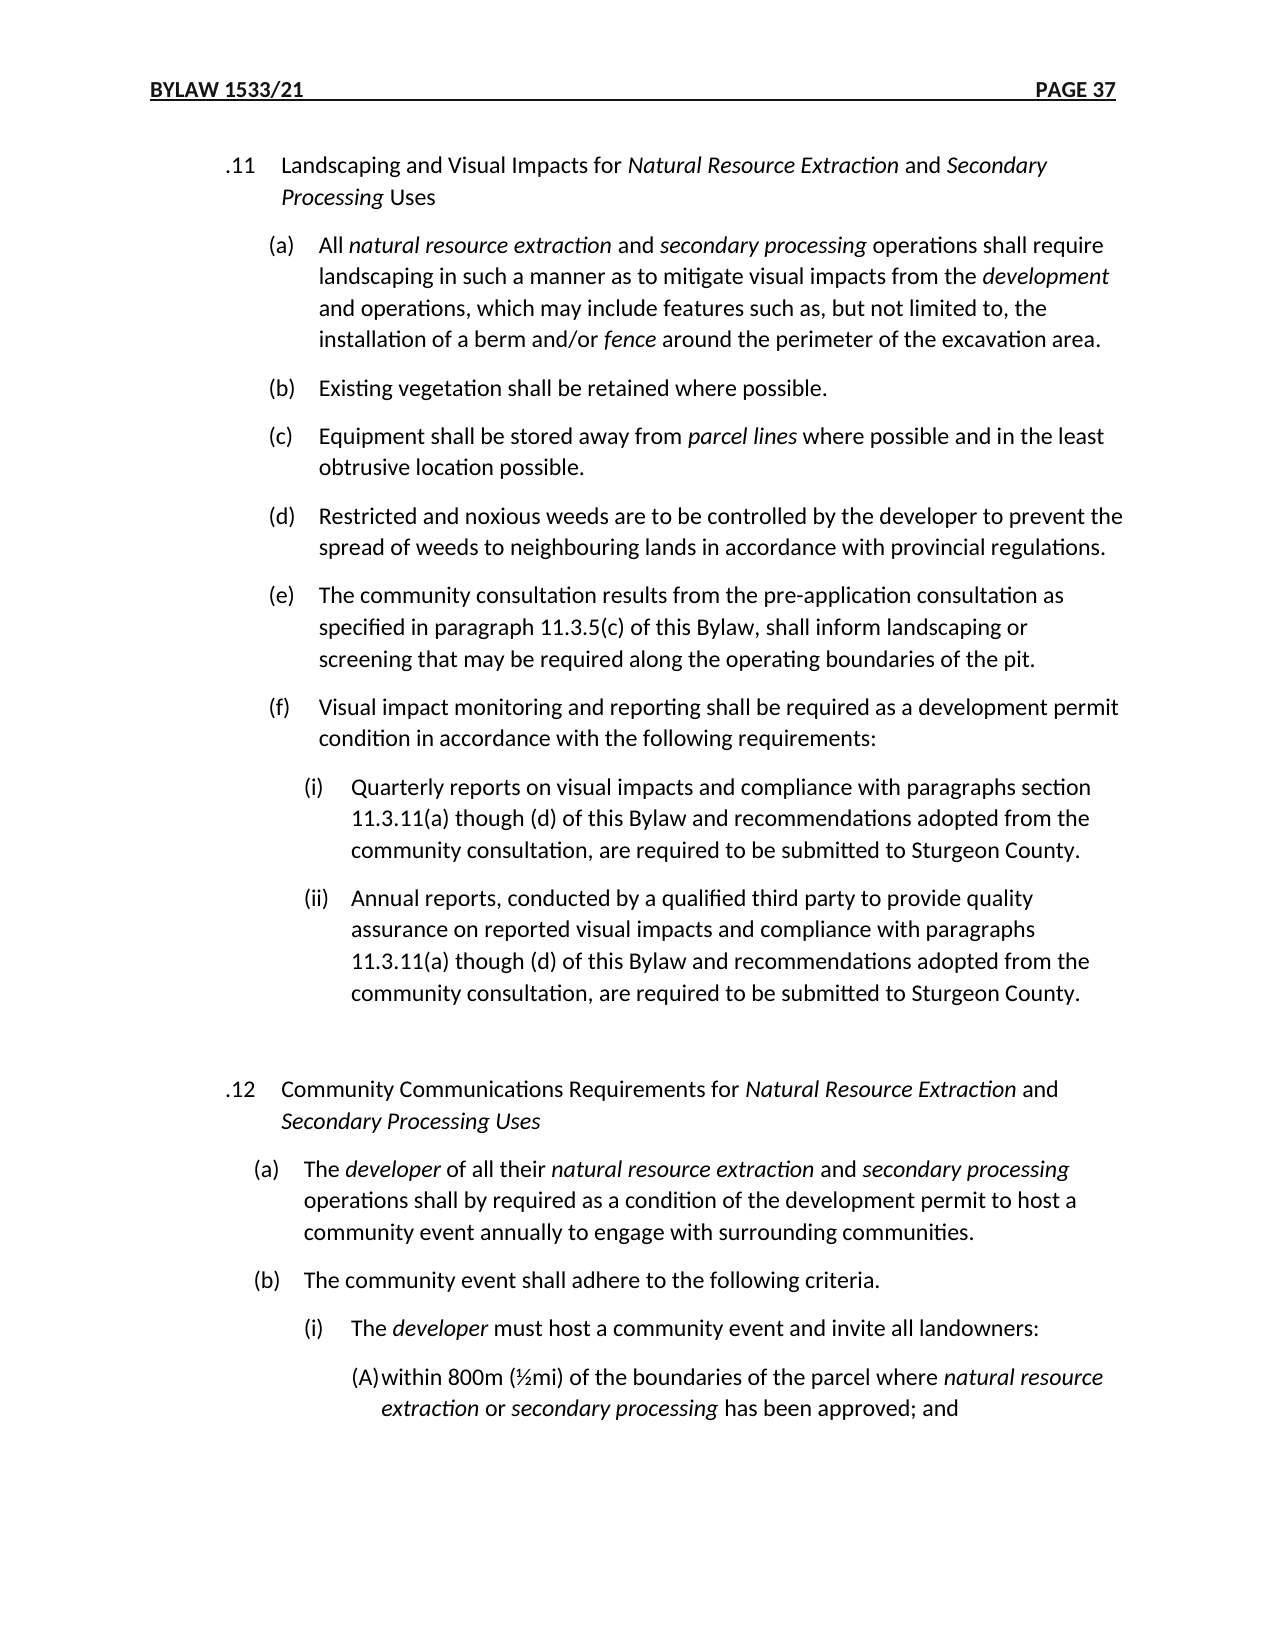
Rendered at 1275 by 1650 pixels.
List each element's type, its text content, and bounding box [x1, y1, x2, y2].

text Visual impact monitoring and reporting shall be required as a development permit condition in accordance with the following requirements: [268, 692, 1125, 753]
text All natural resource extraction and secondary processing operations shall require landscaping in such a manner as to mitigate visual impacts from the development and operations, which may include features such as, but not limited to, the installation of a berm and/or fence around the perimeter of the excavation area. [268, 230, 1125, 354]
text Landscaping and Visual Impacts for Natural Resource Extraction and Secondary Processing Uses [225, 150, 1125, 211]
text The developer must host a community event and invite all landowners: [303, 1313, 1125, 1343]
text Equipment shall be stored away from parcel lines where possible and in the least obtrusive location possible. [268, 421, 1125, 482]
text Annual reports, conducted by a qualified third party to provide quality assurance on reported visual impacts and compliance with paragraphs 11.3.11(a) though (d) of this Bylaw and recommendations adopted from the community consultation, are required to be submitted to Sturgeon County. [303, 883, 1125, 1007]
text The community consultation results from the pre-application consultation as specified in paragraph 11.3.5(c) of this Bylaw, shall inform landscaping or screening that may be required along the operating boundaries of the pit. [268, 581, 1125, 673]
text Existing vegetation shall be retained where possible. [268, 373, 1125, 402]
list within 800m (½mi) of the boundaries of the parcel where natural resource extraction or secondary processing has been approved; and [351, 1362, 1125, 1423]
text Quarterly reports on visual impacts and compliance with paragraphs section 11.3.11(a) though (d) of this Bylaw and recommendations adopted from the community consultation, are required to be submitted to Sturgeon County. [303, 772, 1125, 864]
text Community Communications Requirements for Natural Resource Extraction and Secondary Processing Uses [225, 1074, 1125, 1135]
text The developer of all their natural resource extraction and secondary processing operations shall by required as a condition of the development permit to host a community event annually to engage with surrounding communities. [253, 1154, 1125, 1246]
text The community event shall adhere to the following criteria. [253, 1265, 1125, 1294]
text Restricted and noxious weeds are to be controlled by the developer to prevent the spread of weeds to neighbouring lands in accordance with provincial regulations. [268, 501, 1125, 562]
